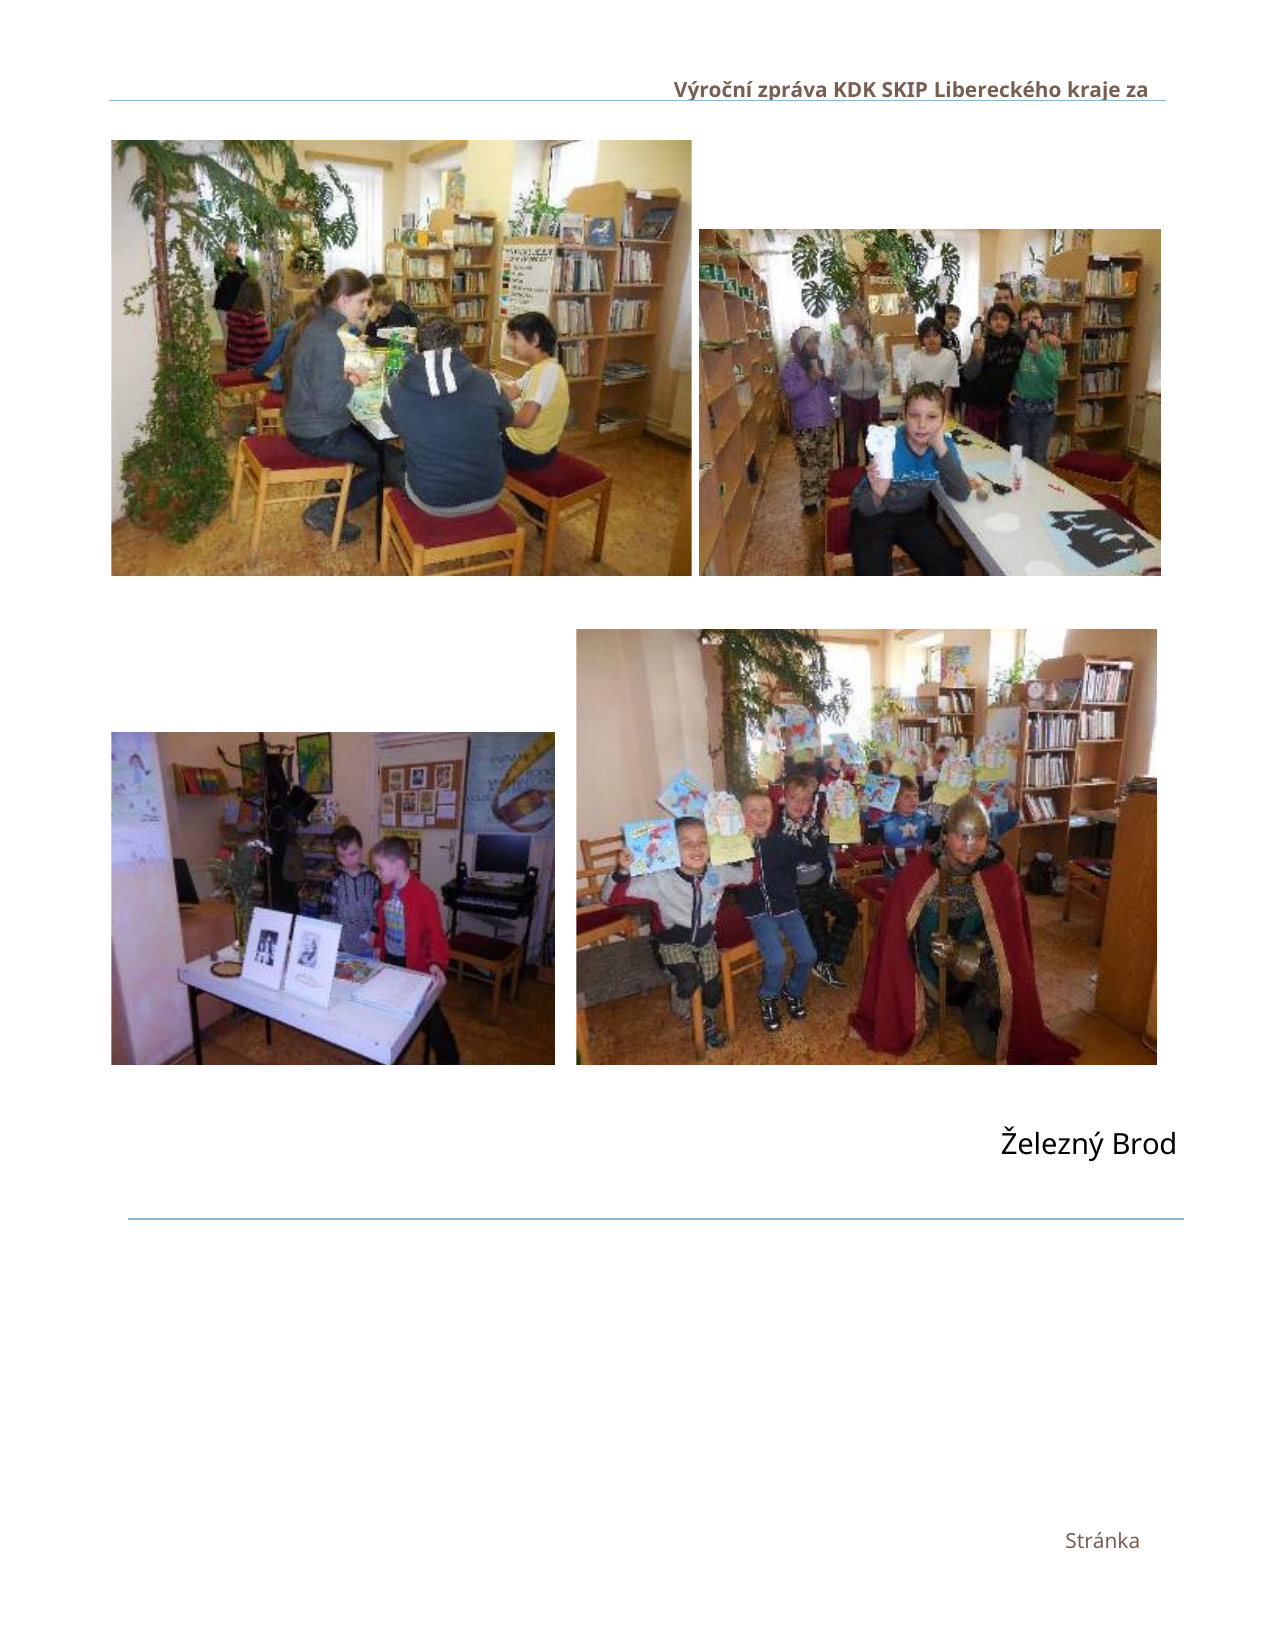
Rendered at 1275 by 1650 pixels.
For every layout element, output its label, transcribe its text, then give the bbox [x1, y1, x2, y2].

picture [111, 732, 555, 1065]
text Železný Brod [98, 1123, 1177, 1163]
picture [699, 229, 1161, 576]
picture [576, 629, 1157, 1065]
picture [111, 140, 692, 576]
